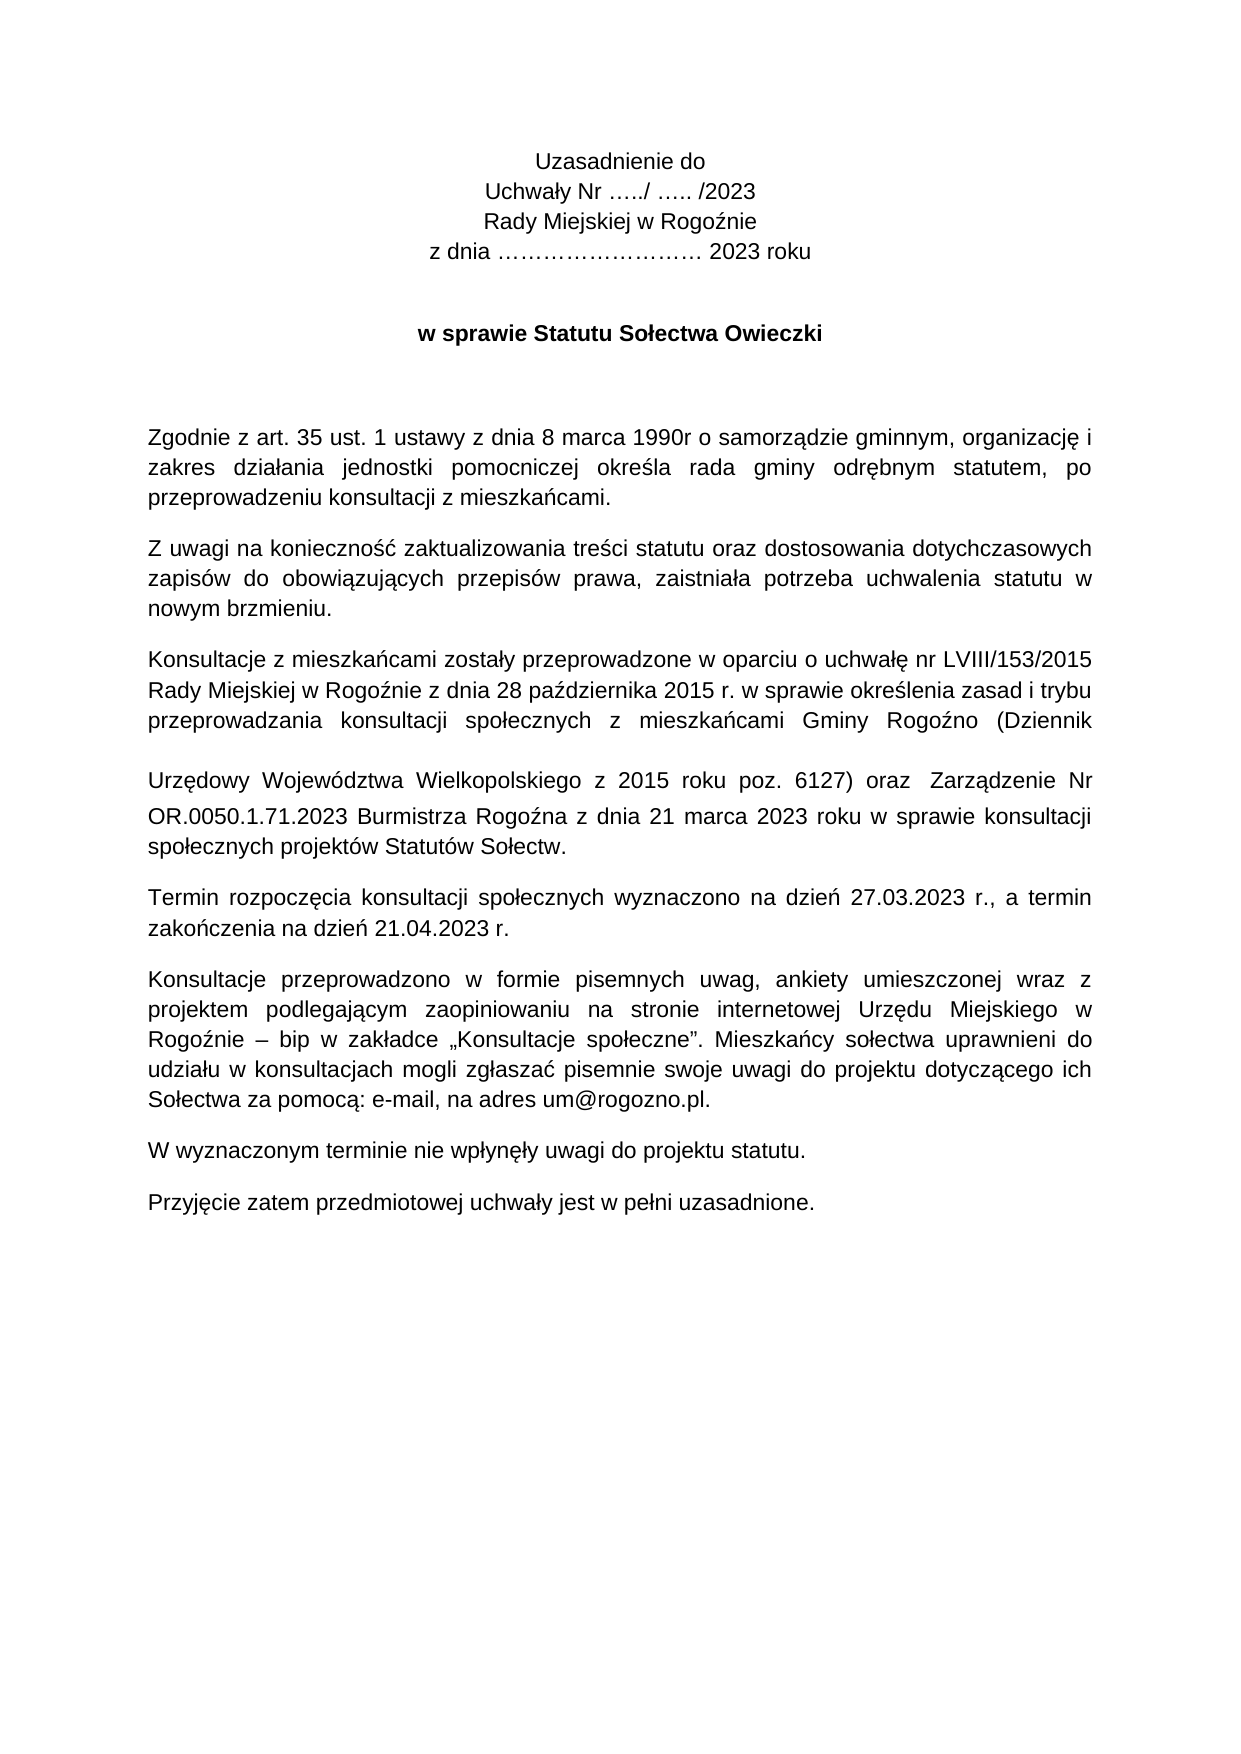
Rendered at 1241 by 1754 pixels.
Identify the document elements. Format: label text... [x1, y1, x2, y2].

text Konsultacje z mieszkańcami zostały przeprowadzone w oparciu o uchwałę nr LVIII/153/2015 Rady Miejskiej w Rogoźnie z dnia 28 października 2015 r. w sprawie określenia zasad i trybu przeprowadzania konsultacji społecznych z mieszkańcami Gminy Rogoźno (Dziennik Urzędowy Województwa Wielkopolskiego z 2015 roku poz. 6127) oraz Zarządzenie Nr OR.0050.1.71.2023 Burmistrza Rogoźna z dnia 21 marca 2023 roku w sprawie konsultacji społecznych projektów Statutów Sołectw. [148, 646, 1093, 860]
text Konsultacje przeprowadzono w formie pisemnych uwag, ankiety umieszczonej wraz z projektem podlegającym zaopiniowaniu na stronie internetowej Urzędu Miejskiego w Rogoźnie – bip w zakładce „Konsultacje społeczne”. Mieszkańcy sołectwa uprawnieni do udziału w konsultacjach mogli zgłaszać pisemnie swoje uwagi do projektu dotyczącego ich Sołectwa za pomocą: e-mail, na adres um@rogozno.pl. [148, 966, 1093, 1113]
text z dnia ……………………… 2023 roku [148, 238, 1093, 264]
text Przyjęcie zatem przedmiotowej uchwały jest w pełni uzasadnione. [148, 1188, 1093, 1215]
text Zgodnie z art. 35 ust. 1 ustawy z dnia 8 marca 1990r o samorządzie gminnym, organizację i zakres działania jednostki pomocniczej określa rada gminy odrębnym statutem, po przeprowadzeniu konsultacji z mieszkańcami. [148, 423, 1093, 510]
text w sprawie Statutu Sołectwa Owieczki [148, 319, 1093, 346]
text Uchwały Nr …../ ….. /2023 Rady Miejskiej w Rogoźnie [148, 178, 1093, 234]
text Z uwagi na konieczność zaktualizowania treści statutu oraz dostosowania dotychczasowych zapisów do obowiązujących przepisów prawa, zaistniała potrzeba uchwalenia statutu w nowym brzmieniu. [148, 535, 1093, 622]
text Uzasadnienie do [148, 148, 1093, 174]
text W wyznaczonym terminie nie wpłynęły uwagi do projektu statutu. [148, 1137, 1093, 1164]
text Termin rozpoczęcia konsultacji społecznych wyznaczono na dzień 27.03.2023 r., a termin zakończenia na dzień 21.04.2023 r. [148, 884, 1093, 941]
